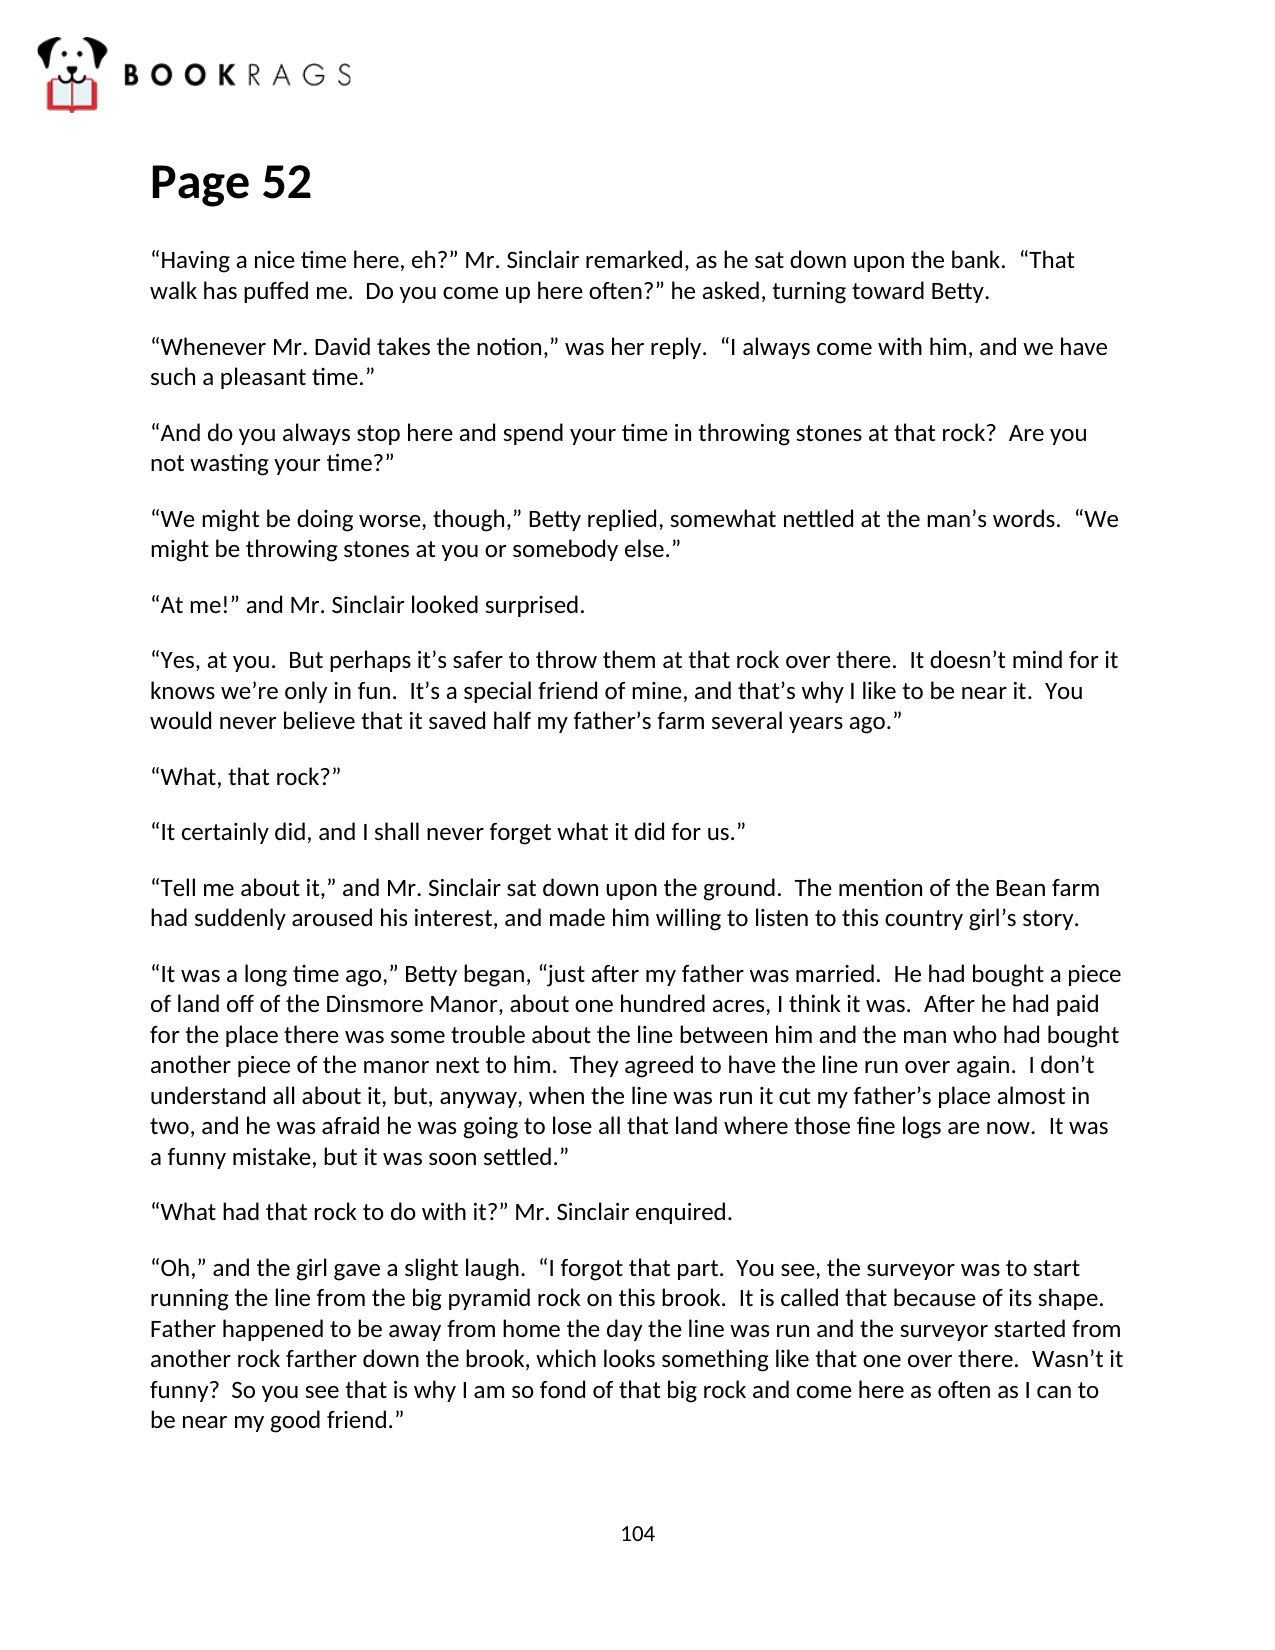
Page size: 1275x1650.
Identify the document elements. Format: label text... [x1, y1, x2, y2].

text “At me!” and Mr. Sinclair looked surprised. [150, 589, 1125, 619]
picture [37, 37, 351, 113]
text “Oh,” and the girl gave a slight laugh. “I forgot that part. You see, the surveyor was to start running the line from the big pyramid rock on this brook. It is called that because of its shape. Father happened to be away from home the day the line was run and the surveyor started from another rock farther down the brook, which looks something like that one over there. Wasn’t it funny? So you see that is why I am so fond of that big rock and come here as often as I can to be near my good friend.” [150, 1252, 1125, 1435]
text “What had that rock to do with it?” Mr. Sinclair enquired. [150, 1197, 1125, 1227]
text “Whenever Mr. David takes the notion,” was her reply. “I always come with him, and we have such a pleasant time.” [150, 331, 1125, 392]
text “Having a nice time here, eh?” Mr. Sinclair remarked, as he sat down upon the bank. “That walk has puffed me. Do you come up here often?” he asked, turning toward Betty. [150, 244, 1125, 306]
text “And do you always stop here and spend your time in throwing stones at that rock? Are you not wasting your time?” [150, 417, 1125, 478]
text “Yes, at you. But perhaps it’s safer to throw them at that rock over there. It doesn’t mind for it knows we’re only in fun. It’s a special friend of mine, and that’s why I like to be near it. You would never believe that it saved half my father’s farm several years ago.” [150, 644, 1125, 736]
text “We might be doing worse, though,” Betty replied, somewhat nettled at the man’s words. “We might be throwing stones at you or somebody else.” [150, 503, 1125, 564]
text Page 52 [150, 150, 1125, 211]
text “It certainly did, and I shall never forget what it did for us.” [150, 816, 1125, 847]
text “It was a long time ago,” Betty began, “just after my father was married. He had bought a piece of land off of the Dinsmore Manor, about one hundred acres, I think it was. After he had paid for the place there was some trouble about the line between him and the man who had bought another piece of the manor next to him. They agreed to have the line run over again. I don’t understand all about it, but, anyway, when the line was run it cut my father’s place almost in two, and he was afraid he was going to lose all that land where those fine logs are now. It was a funny mistake, but it was soon settled.” [150, 958, 1125, 1172]
text “Tell me about it,” and Mr. Sinclair sat down upon the ground. The mention of the Bean farm had suddenly aroused his interest, and made him willing to listen to this country girl’s story. [150, 872, 1125, 933]
text “What, that rock?” [150, 761, 1125, 791]
